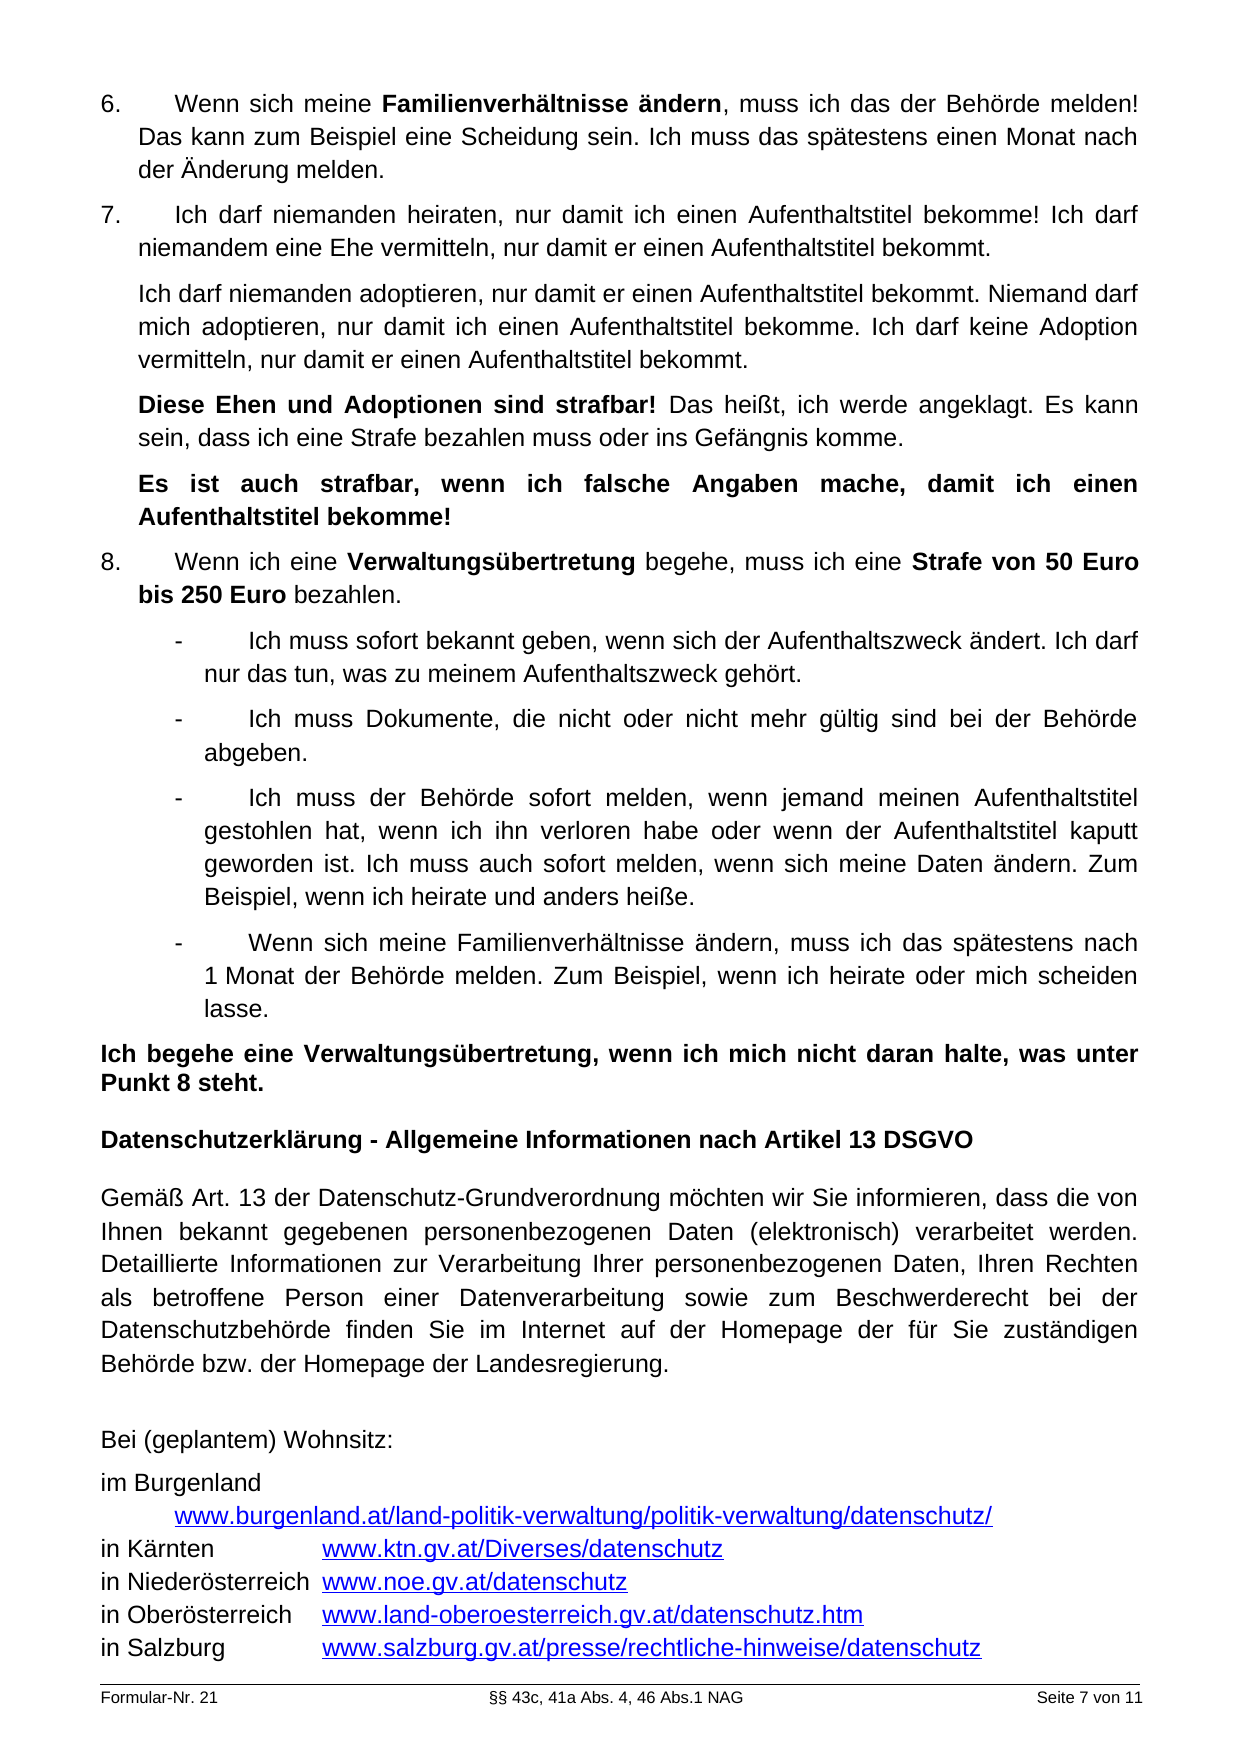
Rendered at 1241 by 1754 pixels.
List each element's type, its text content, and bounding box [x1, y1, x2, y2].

text im Burgenland www.burgenland.at/land-politik-verwaltung/politik-verwaltung/datenschutz/ [100, 1468, 1140, 1529]
list Wenn ich eine Verwaltungsübertretung begehe, muss ich eine Strafe von 50 Euro bis 250 Euro bezahlen. [100, 547, 1140, 609]
text Ich darf niemanden adoptieren, nur damit er einen Aufenthaltstitel bekommt. Niemand darf mich adoptieren, nur damit ich einen Aufenthaltstitel bekomme. Ich darf keine Adoption vermitteln, nur damit er einen Aufenthaltstitel bekommt. [138, 279, 1140, 373]
text Bei (geplantem) Wohnsitz: [100, 1425, 1140, 1453]
list Ich muss der Behörde sofort melden, wenn jemand meinen Aufenthaltstitel gestohlen hat, wenn ich ihn verloren habe oder wenn der Aufenthaltstitel kaputt geworden ist. Ich muss auch sofort melden, wenn sich meine Daten ändern. Zum Beispiel, wenn ich heirate und anders heiße. [174, 783, 1140, 911]
text in Salzburg www.salzburg.gv.at/presse/rechtliche-hinweise/datenschutz [100, 1633, 1140, 1662]
list Ich muss Dokumente, die nicht oder nicht mehr gültig sind bei der Behörde abgeben. [174, 704, 1140, 766]
text Es ist auch strafbar, wenn ich falsche Angaben mache, damit ich einen Aufenthaltstitel bekomme! [138, 469, 1140, 531]
text Gemäß Art. 13 der Datenschutz-Grundverordnung möchten wir Sie informieren, dass die von Ihnen bekannt gegebenen personenbezogenen Daten (elektronisch) verarbeitet werden. Detaillierte Informationen zur Verarbeitung Ihrer personenbezogenen Daten, Ihren Rechten als betroffene Person einer Datenverarbeitung sowie zum Beschwerderecht bei der Datenschutzbehörde finden Sie im Internet auf der Homepage der für Sie zuständigen Behörde bzw. der Homepage der Landesregierung. [100, 1183, 1140, 1377]
text Diese Ehen und Adoptionen sind strafbar! Das heißt, ich werde angeklagt. Es kann sein, dass ich eine Strafe bezahlen muss oder ins Gefängnis komme. [138, 390, 1140, 452]
list Wenn sich meine Familienverhältnisse ändern, muss ich das der Behörde melden! Das kann zum Beispiel eine Scheidung sein. Ich muss das spätestens einen Monat nach der Änderung melden. [100, 89, 1140, 183]
text in Niederösterreich www.noe.gv.at/datenschutz [100, 1567, 1140, 1596]
list Ich muss sofort bekannt geben, wenn sich der Aufenthaltszweck ändert. Ich darf nur das tun, was zu meinem Aufenthaltszweck gehört. [174, 626, 1140, 688]
text Ich begehe eine Verwaltungsübertretung, wenn ich mich nicht daran halte, was unter Punkt 8 steht. [100, 1039, 1140, 1097]
list Ich darf niemanden heiraten, nur damit ich einen Aufenthaltstitel bekomme! Ich darf niemandem eine Ehe vermitteln, nur damit er einen Aufenthaltstitel bekommt. [100, 200, 1140, 262]
list Wenn sich meine Familienverhältnisse ändern, muss ich das spätestens nach 1 Monat der Behörde melden. Zum Beispiel, wenn ich heirate oder mich scheiden lasse. [174, 928, 1140, 1022]
text in Kärnten www.ktn.gv.at/Diverses/datenschutz [100, 1534, 1140, 1563]
text Datenschutzerklärung - Allgemeine Informationen nach Artikel 13 DSGVO [100, 1125, 1140, 1154]
text in Oberösterreich www.land-oberoesterreich.gv.at/datenschutz.htm [100, 1600, 1140, 1629]
